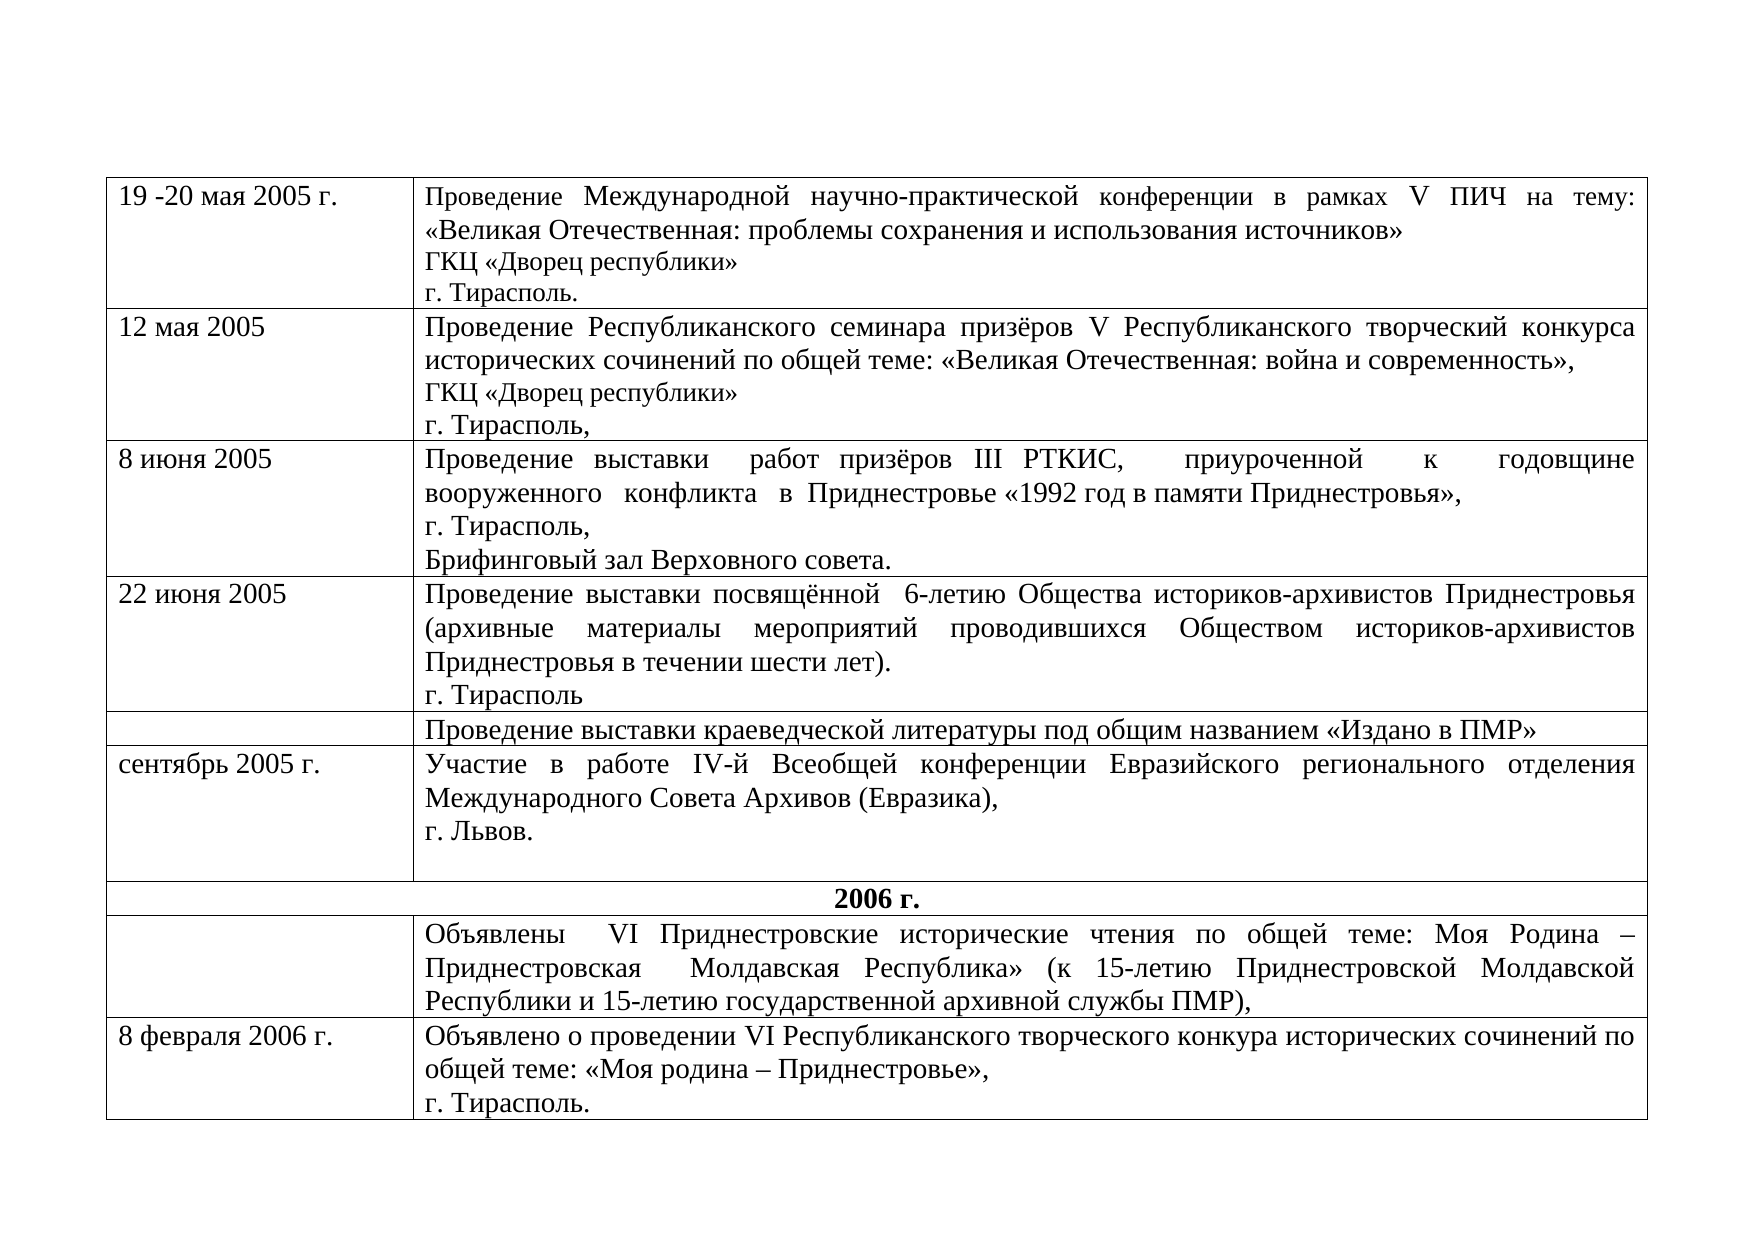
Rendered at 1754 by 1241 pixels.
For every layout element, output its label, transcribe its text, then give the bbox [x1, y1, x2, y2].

table_cell Проведение выставки краеведческой литературы под общим названием «Издано в ПМР» [414, 712, 1647, 745]
table_cell Объявлены VI Приднестровские исторические чтения по общей теме: Моя Родина – Приднестровская Молдавская Республика» (к 15-летию Приднестровской Молдавской Республики и 15-летию государственной архивной службы ПМР), [414, 916, 1647, 1017]
table_cell 8 февраля 2006 г. [107, 1018, 413, 1118]
table_cell [107, 916, 413, 1017]
table_cell Проведение Международной научно-практической конференции в рамках V ПИЧ на тему: «Великая Отечественная: проблемы сохранения и использования источников» ГКЦ «Дворец республики» г. Тирасполь. [414, 178, 1647, 308]
table_cell сентябрь 2005 г. [107, 746, 413, 881]
table_cell [107, 712, 413, 745]
table_cell Проведение выставки посвящённой 6-летию Общества историков-архивистов Приднестровья (архивные материалы мероприятий проводившихся Обществом историков-архивистов Приднестровья в течении шести лет). г. Тирасполь [414, 577, 1647, 711]
table_cell 22 июня 2005 [107, 577, 413, 711]
table_cell Проведение Республиканского семинара призёров V Республиканского творческий конкурса исторических сочинений по общей теме: «Великая Отечественная: война и современность», ГКЦ «Дворец республики» г. Тирасполь, [414, 309, 1647, 440]
table_cell 12 мая 2005 [107, 309, 413, 440]
table_cell 19 -20 мая 2005 г. [107, 178, 413, 308]
table_cell 8 июня 2005 [107, 441, 413, 576]
table_cell 2006 г. [107, 882, 1647, 915]
table_cell Участие в работе IV-й Всеобщей конференции Евразийского регионального отделения Международного Совета Архивов (Евразика), г. Львов. [414, 746, 1647, 881]
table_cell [414, 1018, 1647, 1118]
table_cell Проведение выставки работ призёров III РТКИС, приуроченной к годовщине вооруженного конфликта в Приднестровье «1992 год в памяти Приднестровья», г. Тирасполь, Брифинговый зал Верховного совета. [414, 441, 1647, 576]
